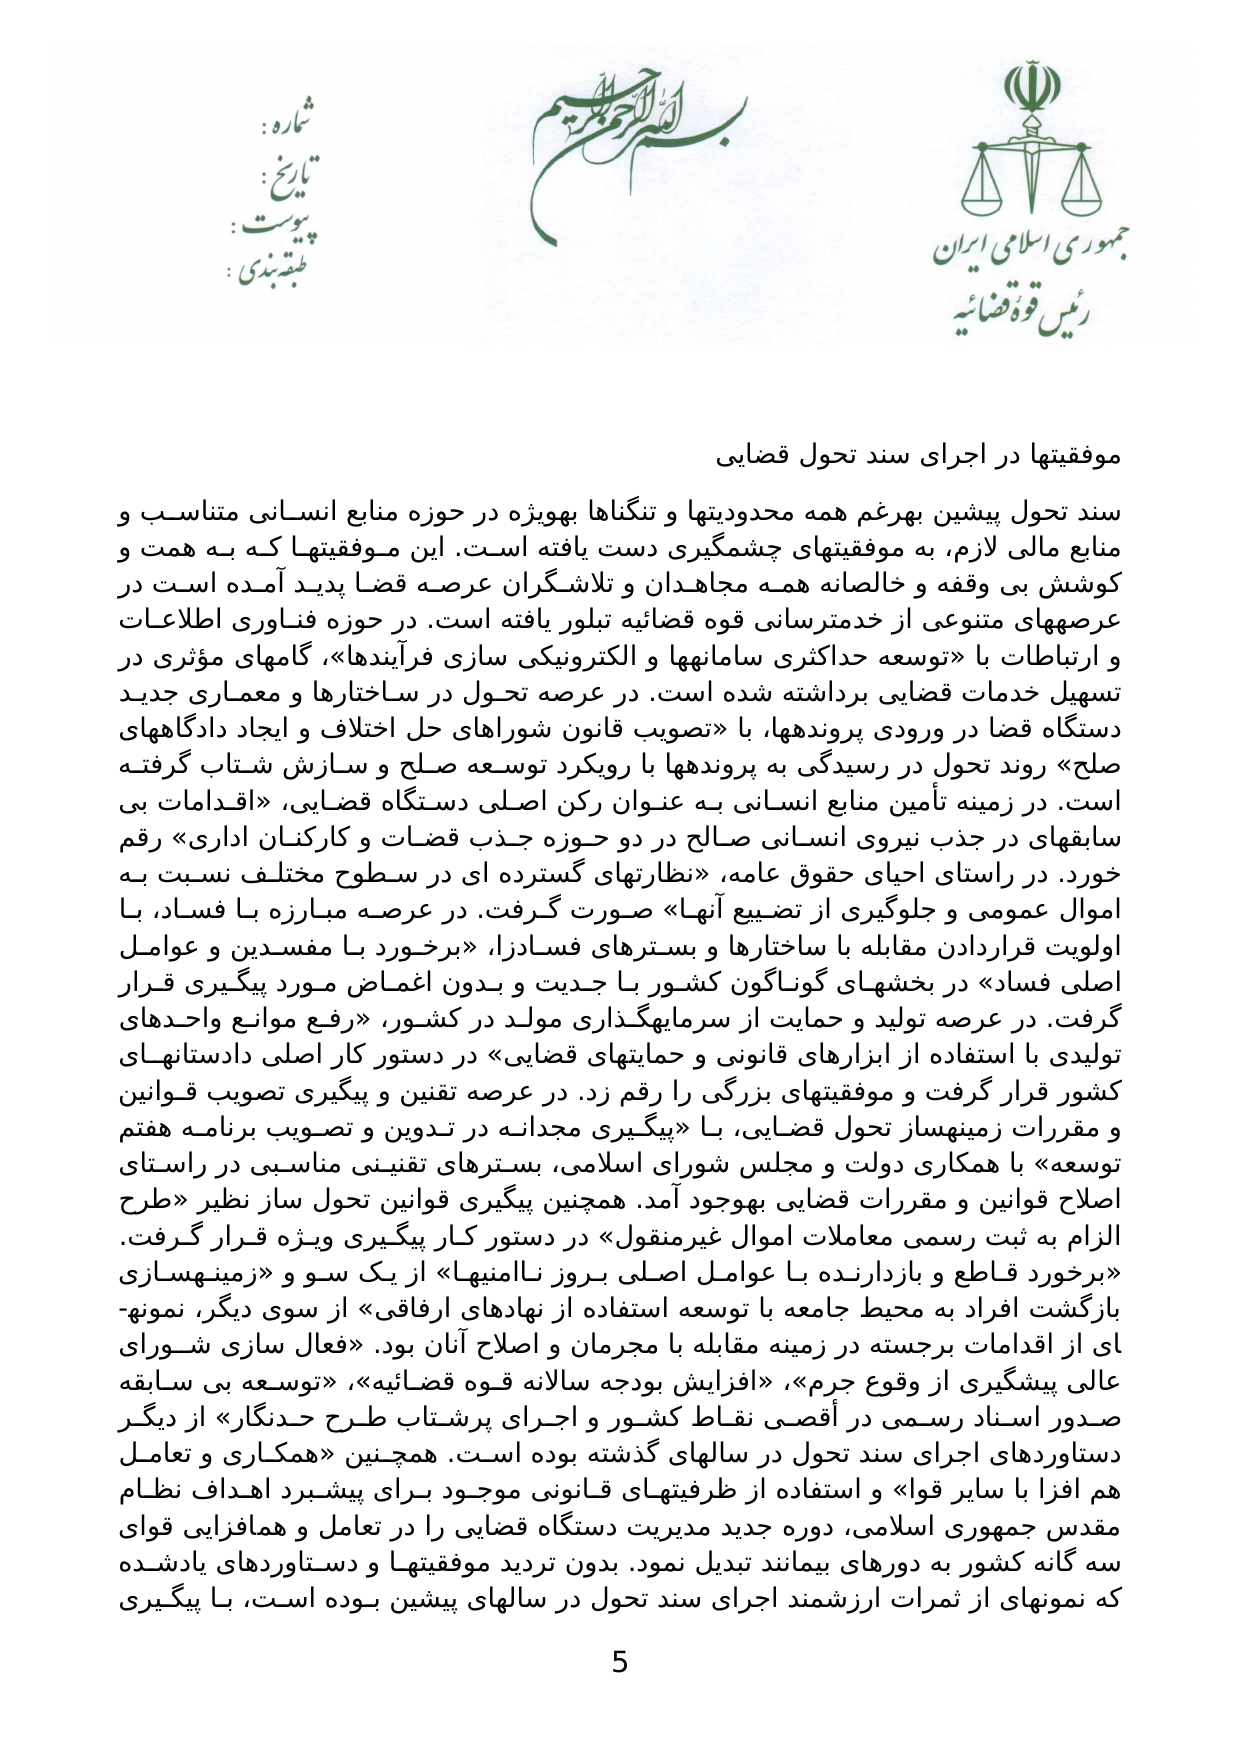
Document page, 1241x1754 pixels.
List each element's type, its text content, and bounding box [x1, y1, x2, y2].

picture [48, 44, 1196, 345]
text موفقیتها در اجرای سند تحول قضایی [118, 438, 1122, 470]
